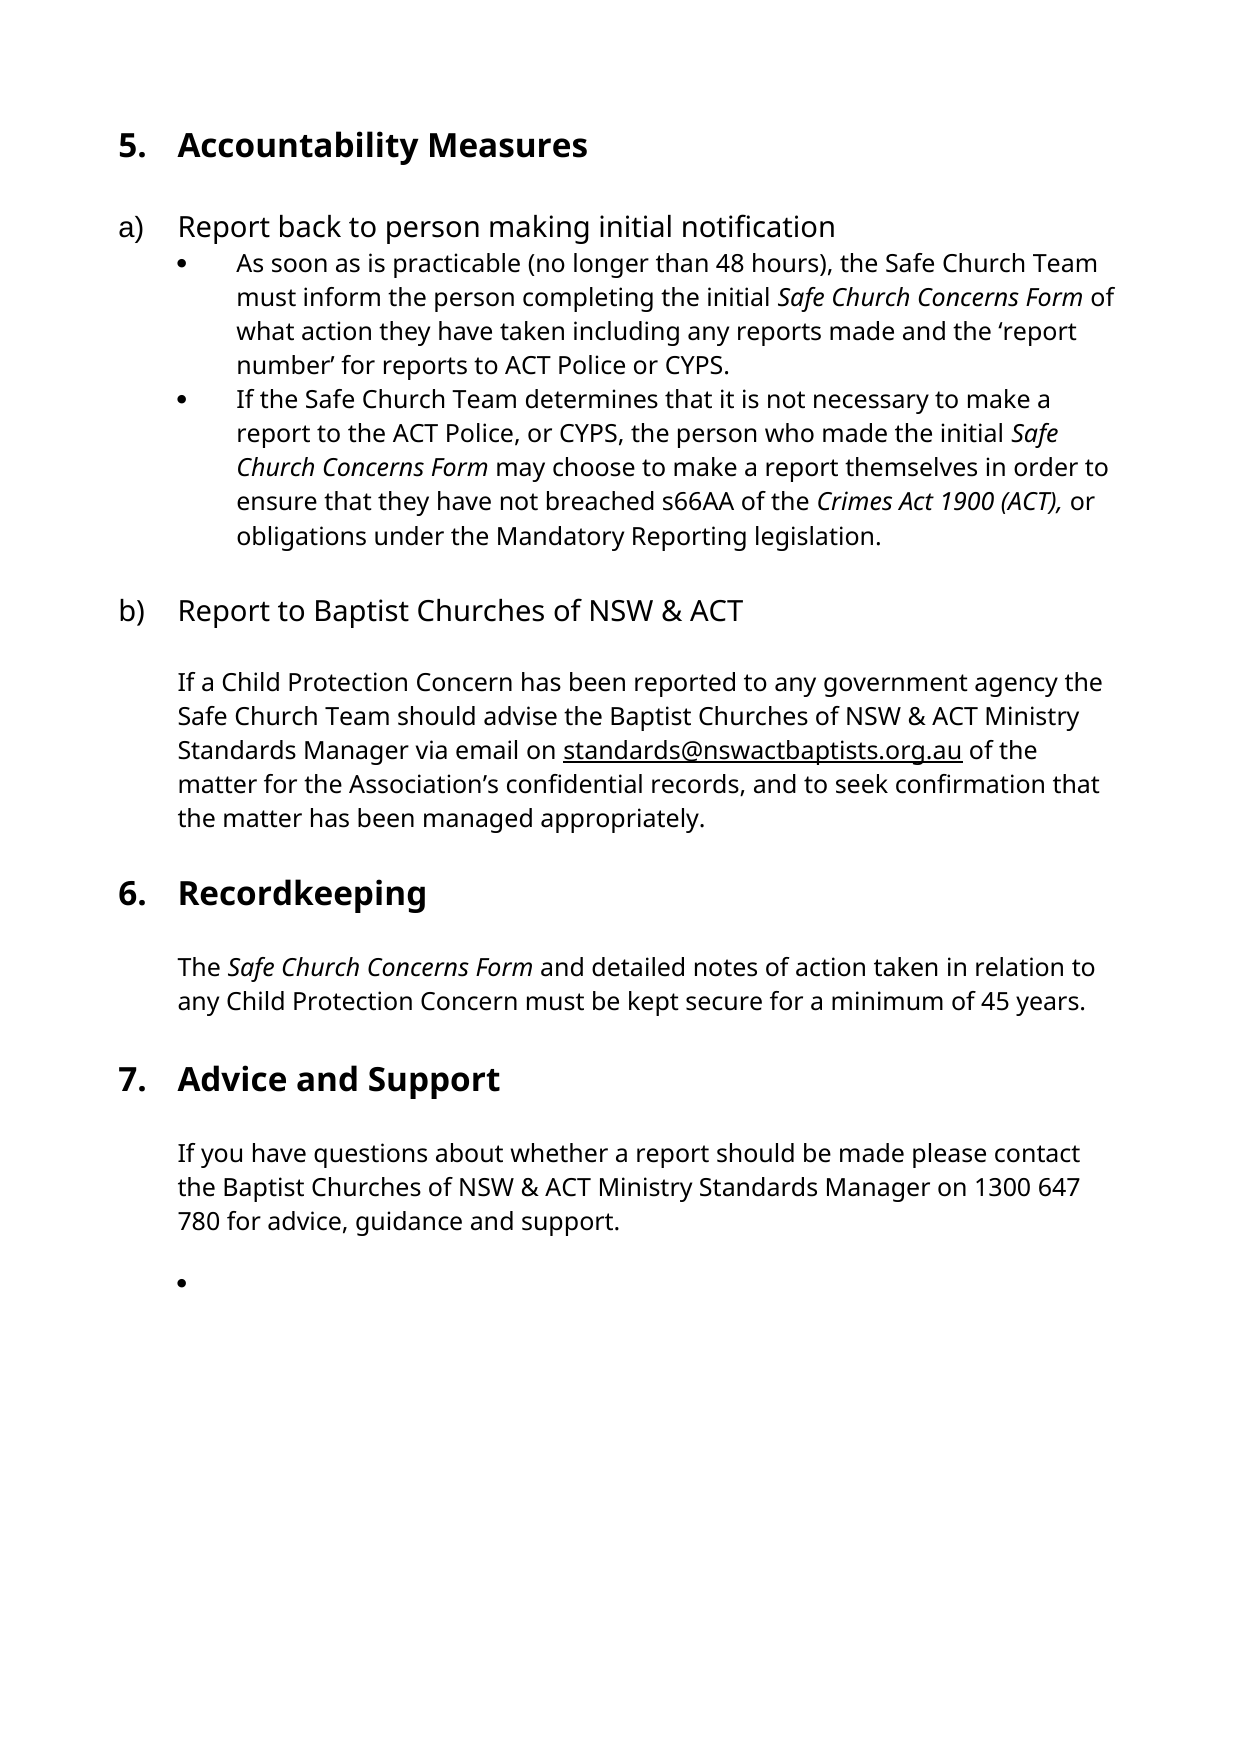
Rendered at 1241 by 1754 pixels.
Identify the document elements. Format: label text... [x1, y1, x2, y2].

text The Safe Church Concerns Form and detailed notes of action taken in relation to any Child Protection Concern must be kept secure for a minimum of 45 years. [177, 949, 1122, 1017]
list Recordkeeping [118, 870, 1122, 915]
list b) Report to Baptist Churches of NSW & ACT [118, 590, 1122, 630]
list Accountability Measures [118, 122, 1122, 168]
list As soon as is practicable (no longer than 48 hours), the Safe Church Team must inform the person completing the initial Safe Church Concerns Form of what action they have taken including any reports made and the ‘report number’ for reports to ACT Police or CYPS. [177, 246, 1122, 382]
text If you have questions about whether a report should be made please contact the Baptist Churches of NSW & ACT Ministry Standards Manager on 1300 647 780 for advice, guidance and support. [177, 1135, 1122, 1237]
list If a Child Protection Concern has been reported to any government agency the Safe Church Team should advise the Baptist Churches of NSW & ACT Ministry Standards Manager via email on standards@nswactbaptists.org.au of the matter for the Association’s confidential records, and to seek confirmation that the matter has been managed appropriately. [177, 664, 1122, 834]
list If the Safe Church Team determines that it is not necessary to make a report to the ACT Police, or CYPS, the person who made the initial Safe Church Concerns Form may choose to make a report themselves in order to ensure that they have not breached s66AA of the Crimes Act 1900 (ACT), or obligations under the Mandatory Reporting legislation. [177, 382, 1122, 552]
list Report back to person making initial notification [118, 206, 1122, 246]
list Advice and Support [118, 1056, 1122, 1101]
